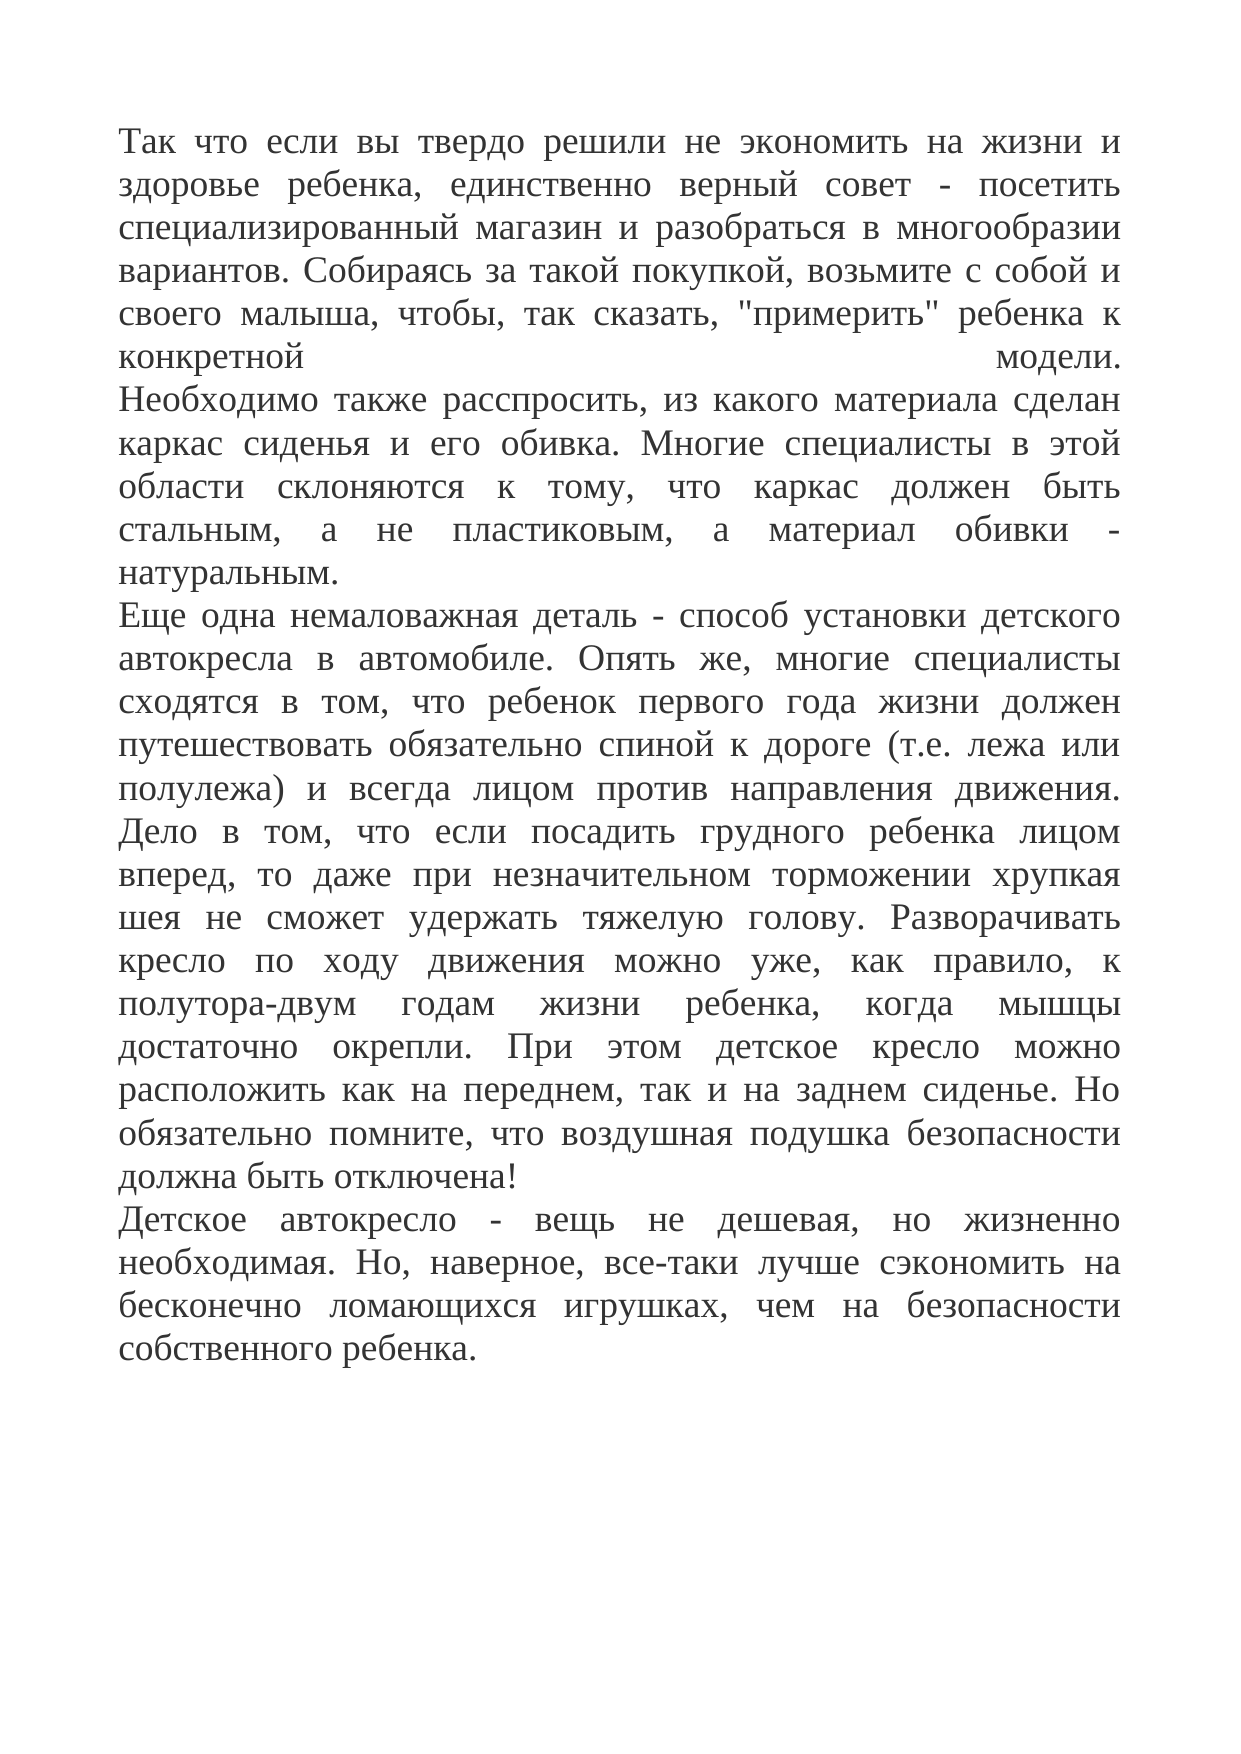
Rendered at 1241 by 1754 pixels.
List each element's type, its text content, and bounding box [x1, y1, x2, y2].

text Детское автокресло - вещь не дешевая, но жизненно необходимая. Но, наверное, все-таки лучше сэкономить на бесконечно ломающихся игрушках, чем на безопасности собственного ребенка. [118, 1196, 1122, 1369]
text Так что если вы твердо решили не экономить на жизни и здоровье ребенка, единственно верный совет - посетить специализированный магазин и разобраться в многообразии вариантов. Собираясь за такой покупкой, возьмите с собой и своего малыша, чтобы, так сказать, "примерить" ребенка к конкретной модели. Необходимо также расспросить, из какого материала сделан каркас сиденья и его обивка. Многие специалисты в этой области склоняются к тому, что каркас должен быть стальным, а не пластиковым, а материал обивки - натуральным. Еще одна немаловажная деталь - способ установки детского автокресла в автомобиле. Опять же, многие специалисты сходятся в том, что ребенок первого года жизни должен путешествовать обязательно спиной к дороге (т.е. лежа или полулежа) и всегда лицом против направления движения. Дело в том, что если посадить грудного ребенка лицом вперед, то даже при незначительном торможении хрупкая шея не сможет удержать тяжелую голову. Разворачивать кресло по ходу движения можно уже, как правило, к полутора-двум годам жизни ребенка, когда мышцы достаточно окрепли. При этом детское кресло можно расположить как на переднем, так и на заднем сиденье. Но обязательно помните, что воздушная подушка безопасности должна быть отключена! [118, 118, 1122, 1196]
